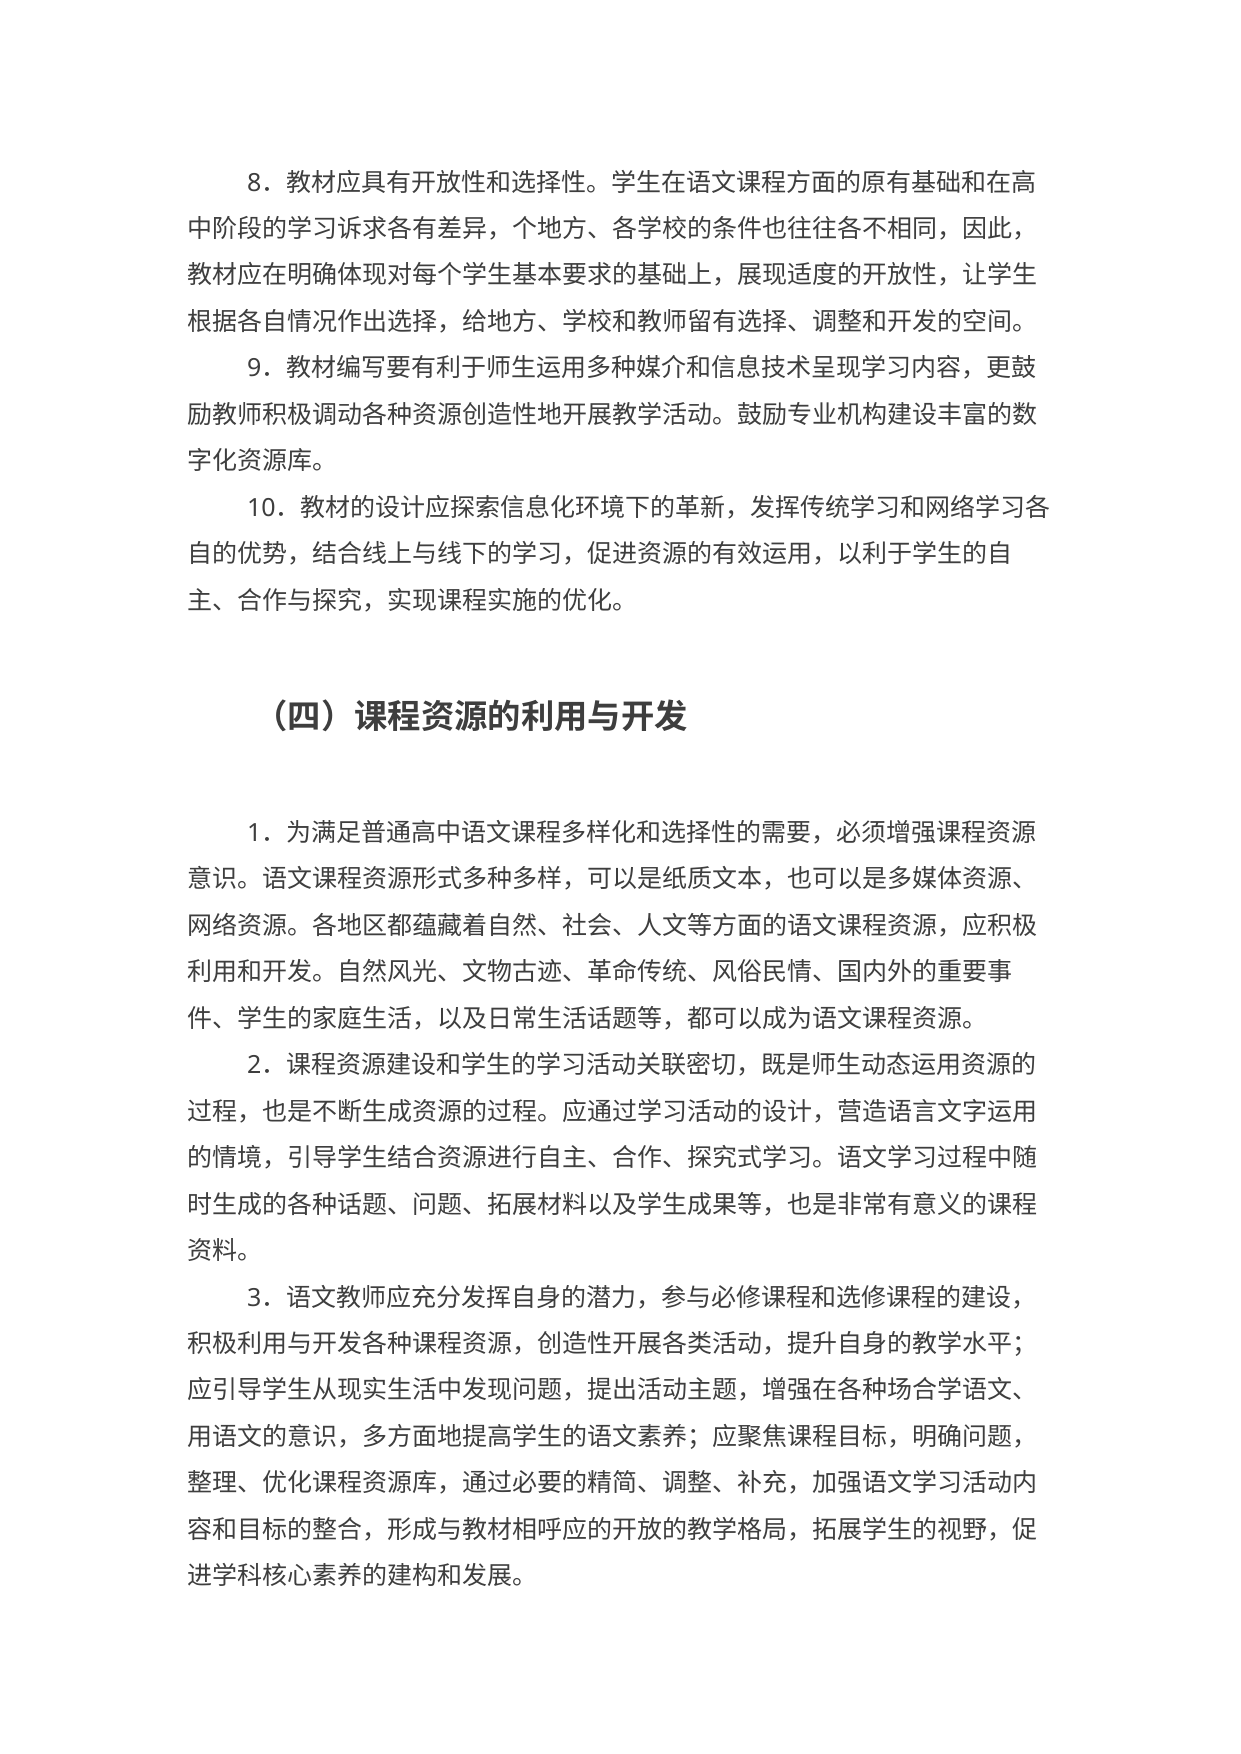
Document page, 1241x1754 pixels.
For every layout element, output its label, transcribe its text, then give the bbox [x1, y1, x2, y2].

text 2．课程资源建设和学生的学习活动关联密切，既是师生动态运用资源的过程，也是不断生成资源的过程。应通过学习活动的设计，营造语言文字运用的情境，引导学生结合资源进行自主、合作、探究式学习。语文学习过程中随时生成的各种话题、问题、拓展材料以及学生成果等，也是非常有意义的课程资料。 [187, 1039, 1053, 1272]
text 1．为满足普通高中语文课程多样化和选择性的需要，必须增强课程资源意识。语文课程资源形式多种多样，可以是纸质文本，也可以是多媒体资源、网络资源。各地区都蕴藏着自然、社会、人文等方面的语文课程资源，应积极利用和开发。自然风光、文物古迹、革命传统、风俗民情、国内外的重要事件、学生的家庭生活，以及日常生活话题等，都可以成为语文课程资源。 [187, 807, 1053, 1039]
text 10．教材的设计应探索信息化环境下的革新，发挥传统学习和网络学习各自的优势，结合线上与线下的学习，促进资源的有效运用，以利于学生的自主、合作与探究，实现课程实施的优化。 [187, 482, 1053, 621]
text 3．语文教师应充分发挥自身的潜力，参与必修课程和选修课程的建设，积极利用与开发各种课程资源，创造性开展各类活动，提升自身的教学水平；应引导学生从现实生活中发现问题，提出活动主题，增强在各种场合学语文、用语文的意识，多方面地提高学生的语文素养；应聚焦课程目标，明确问题，整理、优化课程资源库，通过必要的精简、调整、补充，加强语文学习活动内容和目标的整合，形成与教材相呼应的开放的教学格局，拓展学生的视野，促进学科核心素养的建构和发展。 [187, 1272, 1053, 1597]
text 9．教材编写要有利于师生运用多种媒介和信息技术呈现学习内容，更鼓励教师积极调动各种资源创造性地开展教学活动。鼓励专业机构建设丰富的数字化资源库。 [187, 343, 1053, 482]
text 8．教材应具有开放性和选择性。学生在语文课程方面的原有基础和在高中阶段的学习诉求各有差异，个地方、各学校的条件也往往各不相同，因此，教材应在明确体现对每个学生基本要求的基础上，展现适度的开放性，让学生根据各自情况作出选择，给地方、学校和教师留有选择、调整和开发的空间。 [187, 157, 1053, 343]
subtitle （四）课程资源的利用与开发 [187, 668, 1053, 761]
